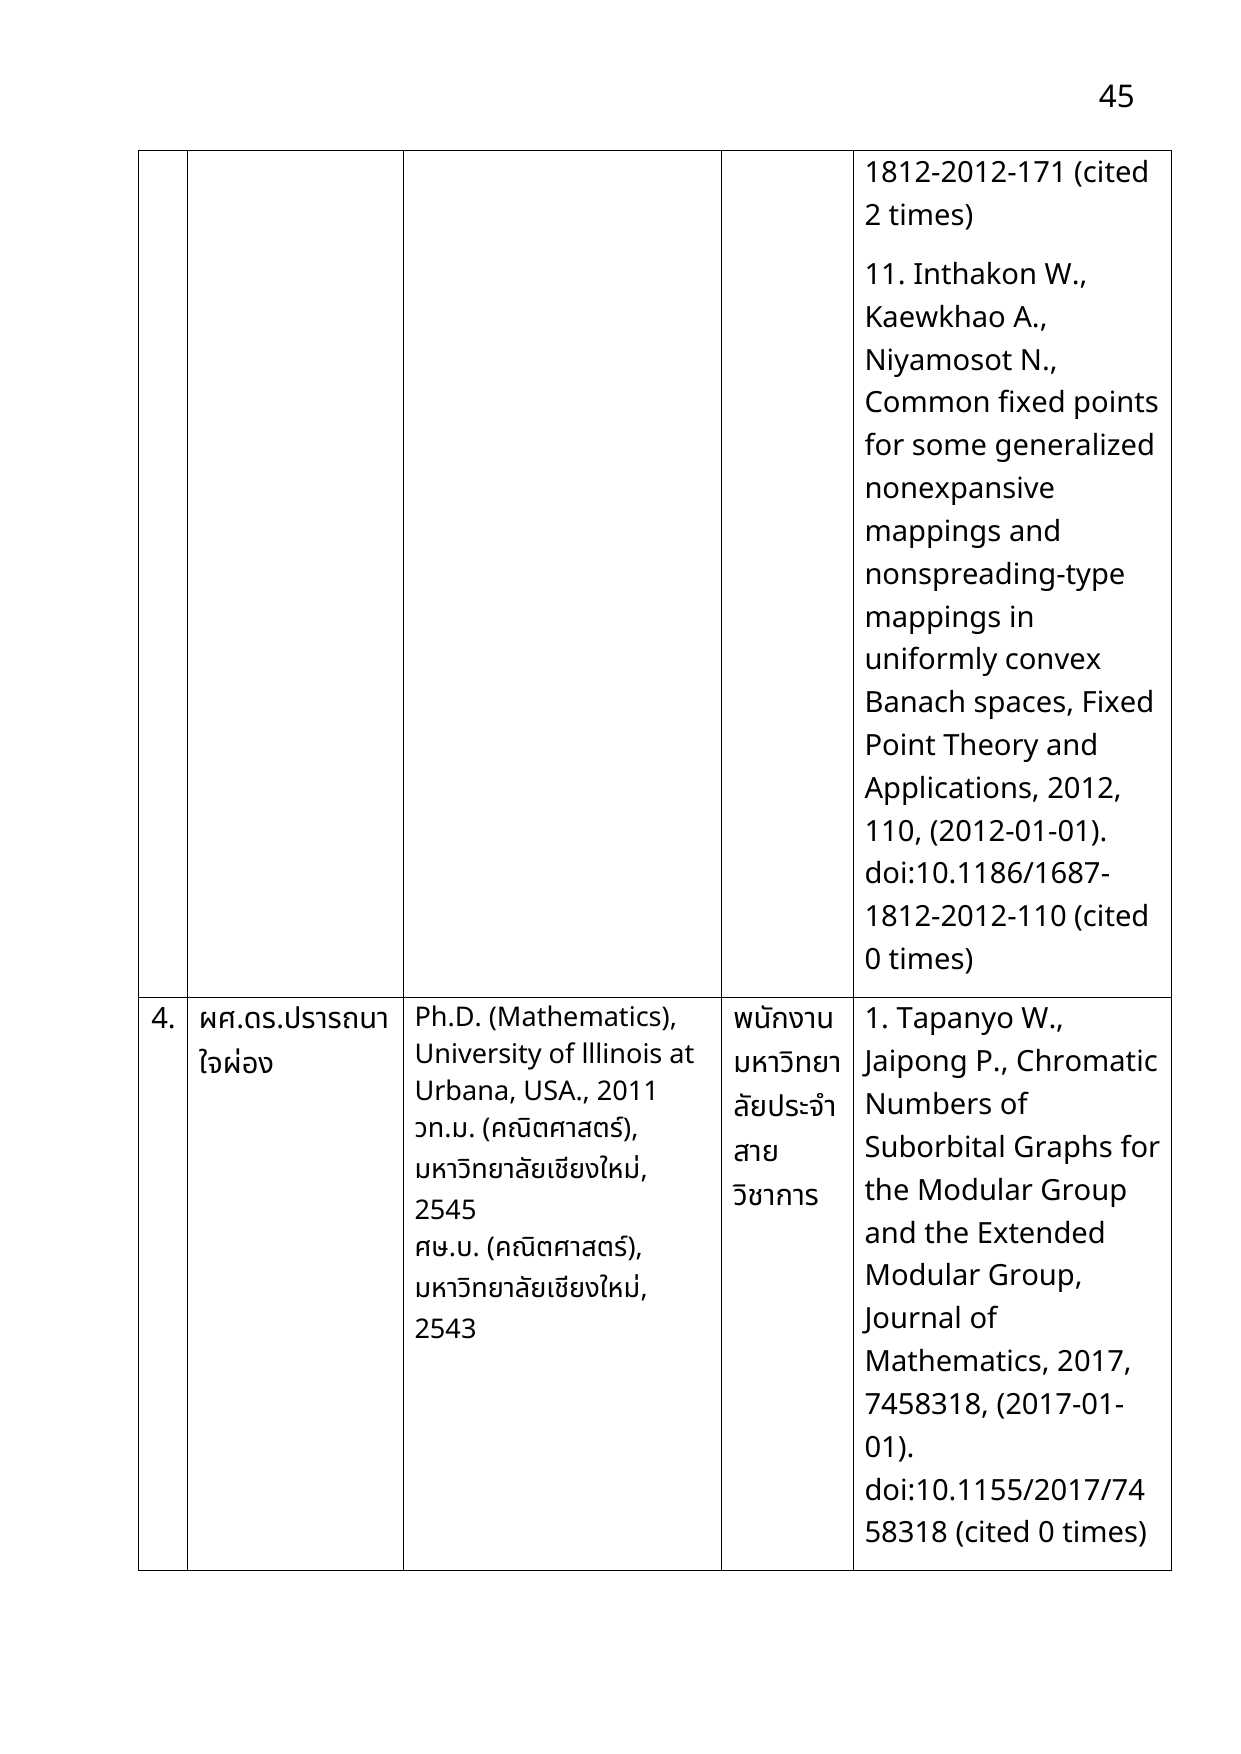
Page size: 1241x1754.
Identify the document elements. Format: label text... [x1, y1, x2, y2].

table_cell 3. [139, 151, 187, 997]
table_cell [722, 151, 853, 997]
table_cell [854, 998, 1171, 1570]
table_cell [188, 151, 403, 997]
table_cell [854, 151, 1171, 997]
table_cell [404, 998, 721, 1570]
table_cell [188, 998, 403, 1570]
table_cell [404, 151, 721, 997]
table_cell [722, 998, 853, 1570]
table_cell 4. [139, 998, 187, 1570]
